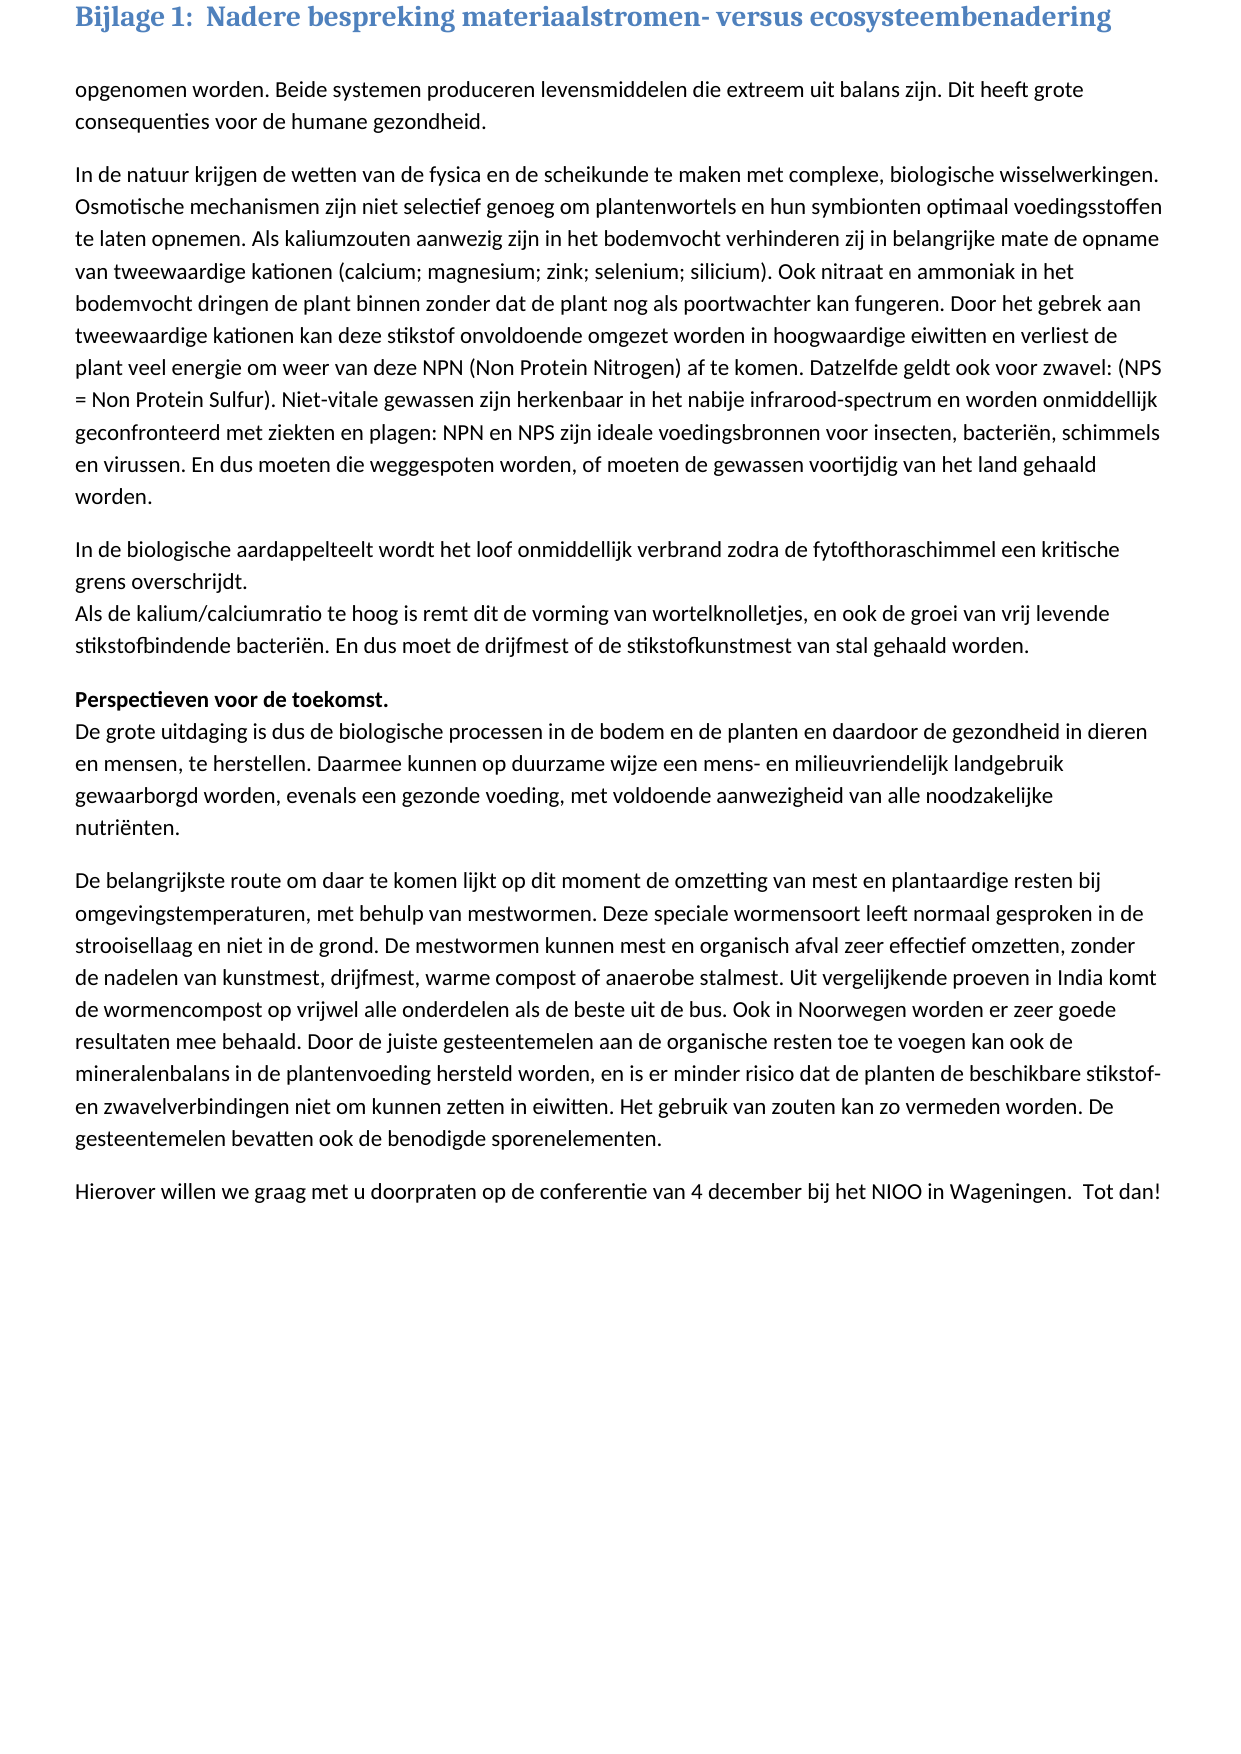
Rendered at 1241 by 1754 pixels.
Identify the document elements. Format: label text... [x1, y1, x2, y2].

text Hierover willen we graag met u doorpraten op de conferentie van 4 december bij het NIOO in Wageningen. Tot dan! [75, 1177, 1165, 1205]
text De grote uitdaging is dus de biologische processen in de bodem en de planten en daardoor de gezondheid in dieren en mensen, te herstellen. Daarmee kunnen op duurzame wijze een mens- en milieuvriendelijk landgebruik gewaarborgd worden, evenals een gezonde voeding, met voldoende aanwezigheid van alle noodzakelijke nutriënten. [75, 717, 1165, 841]
text Perspectieven voor de toekomst. [75, 685, 1165, 713]
text In de natuur krijgen de wetten van de fysica en de scheikunde te maken met complexe, biologische wisselwerkingen. Osmotische mechanismen zijn niet selectief genoeg om plantenwortels en hun symbionten optimaal voedingsstoffen te laten opnemen. Als kaliumzouten aanwezig zijn in het bodemvocht verhinderen zij in belangrijke mate de opname van tweewaardige kationen (calcium; magnesium; zink; selenium; silicium). Ook nitraat en ammoniak in het bodemvocht dringen de plant binnen zonder dat de plant nog als poortwachter kan fungeren. Door het gebrek aan tweewaardige kationen kan deze stikstof onvoldoende omgezet worden in hoogwaardige eiwitten en verliest de plant veel energie om weer van deze NPN (Non Protein Nitrogen) af te komen. Datzelfde geldt ook voor zwavel: (NPS = Non Protein Sulfur). Niet-vitale gewassen zijn herkenbaar in het nabije infrarood-spectrum en worden onmiddellijk geconfronteerd met ziekten en plagen: NPN en NPS zijn ideale voedingsbronnen voor insecten, bacteriën, schimmels en virussen. En dus moeten die weggespoten worden, of moeten de gewassen voortijdig van het land gehaald worden. [75, 160, 1165, 510]
text De belangrijkste route om daar te komen lijkt op dit moment de omzetting van mest en plantaardige resten bij omgevingstemperaturen, met behulp van mestwormen. Deze speciale wormensoort leeft normaal gesproken in de strooisellaag en niet in de grond. De mestwormen kunnen mest en organisch afval zeer effectief omzetten, zonder de nadelen van kunstmest, drijfmest, warme compost of anaerobe stalmest. Uit vergelijkende proeven in India komt de wormencompost op vrijwel alle onderdelen als de beste uit de bus. Ook in Noorwegen worden er zeer goede resultaten mee behaald. Door de juiste gesteentemelen aan de organische resten toe te voegen kan ook de mineralenbalans in de plantenvoeding hersteld worden, en is er minder risico dat de planten de beschikbare stikstof- en zwavelverbindingen niet om kunnen zetten in eiwitten. Het gebruik van zouten kan zo vermeden worden. De gesteentemelen bevatten ook de benodigde sporenelementen. [75, 866, 1165, 1152]
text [75, 75, 1165, 135]
text In de biologische aardappelteelt wordt het loof onmiddellijk verbrand zodra de fytofthoraschimmel een kritische grens overschrijdt. Als de kalium/calciumratio te hoog is remt dit de vorming van wortelknolletjes, en ook de groei van vrij levende stikstofbindende bacteriën. En dus moet de drijfmest of de stikstofkunstmest van stal gehaald worden. [75, 535, 1165, 660]
